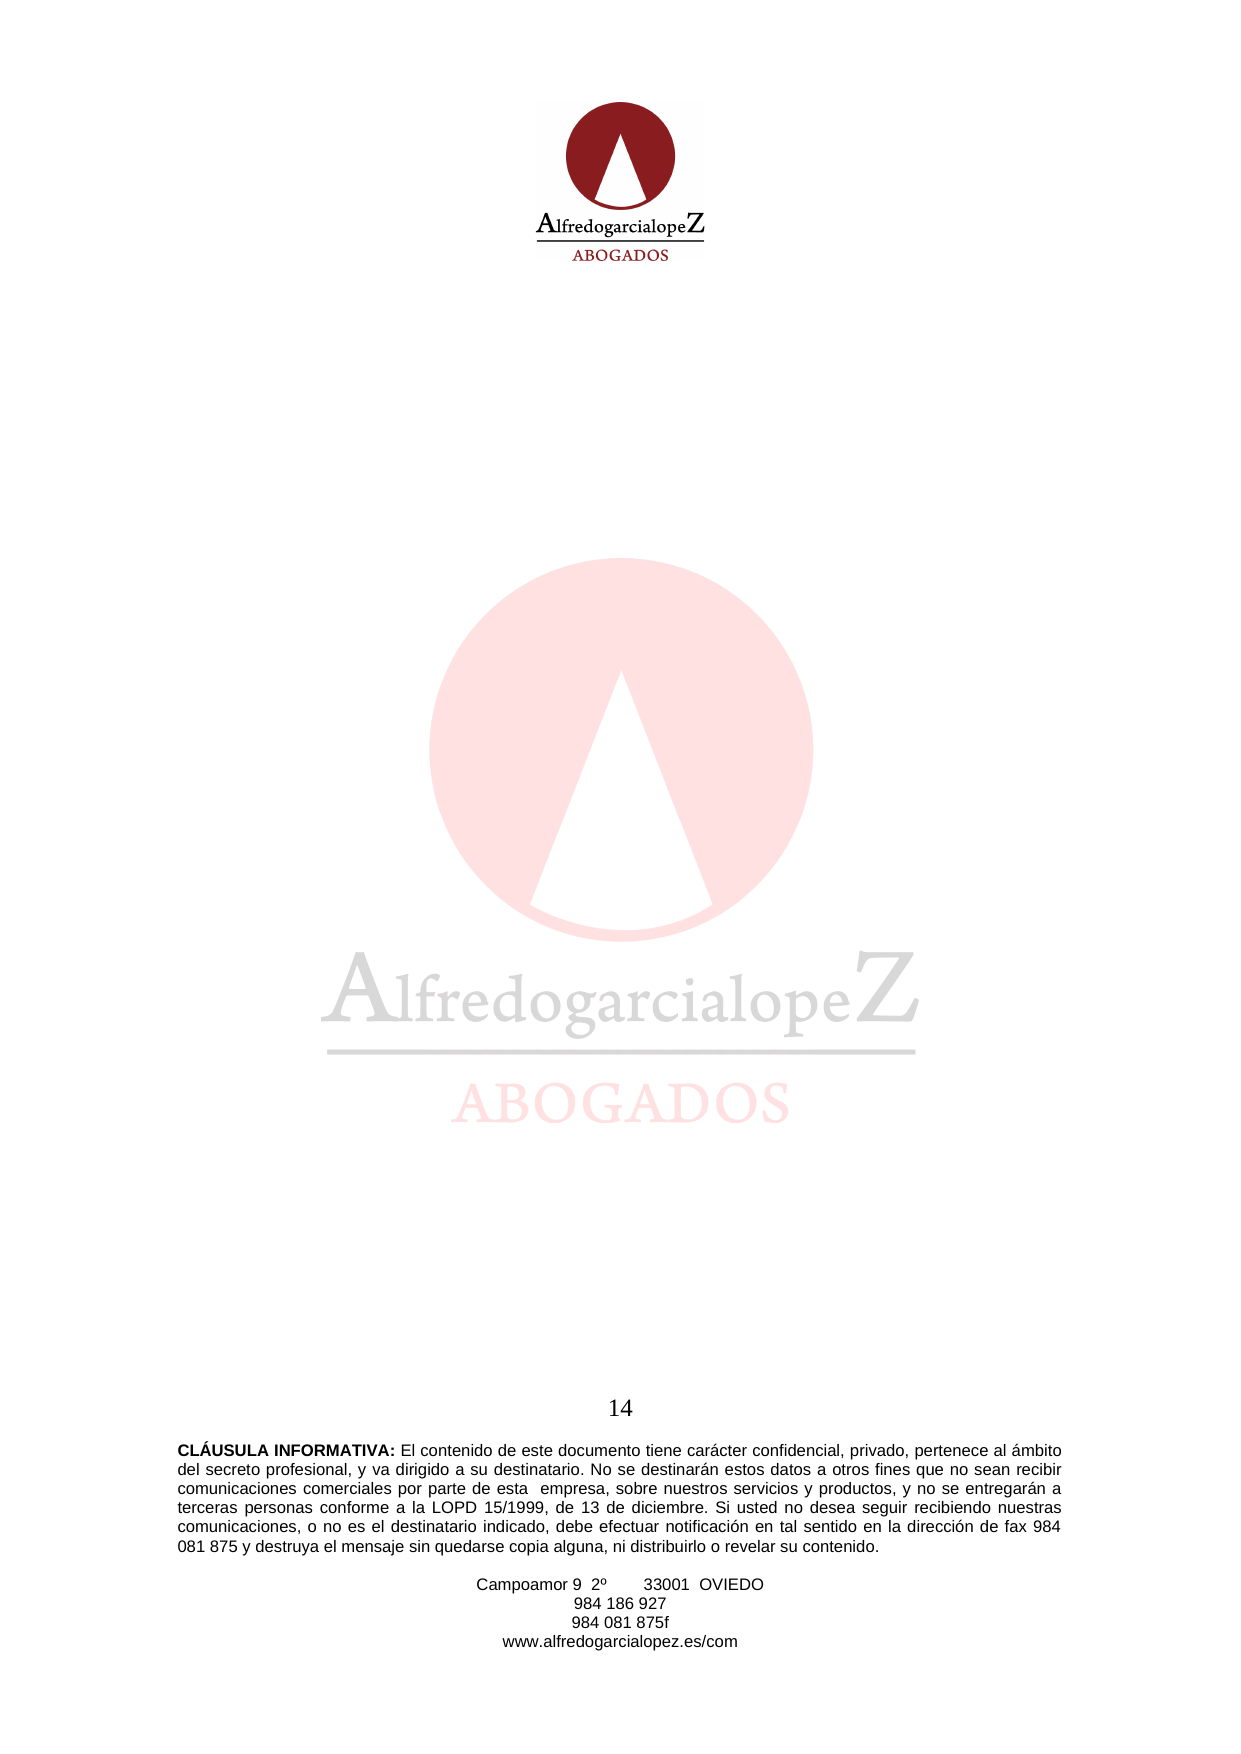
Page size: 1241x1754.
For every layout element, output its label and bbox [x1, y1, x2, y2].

picture [535, 102, 705, 261]
